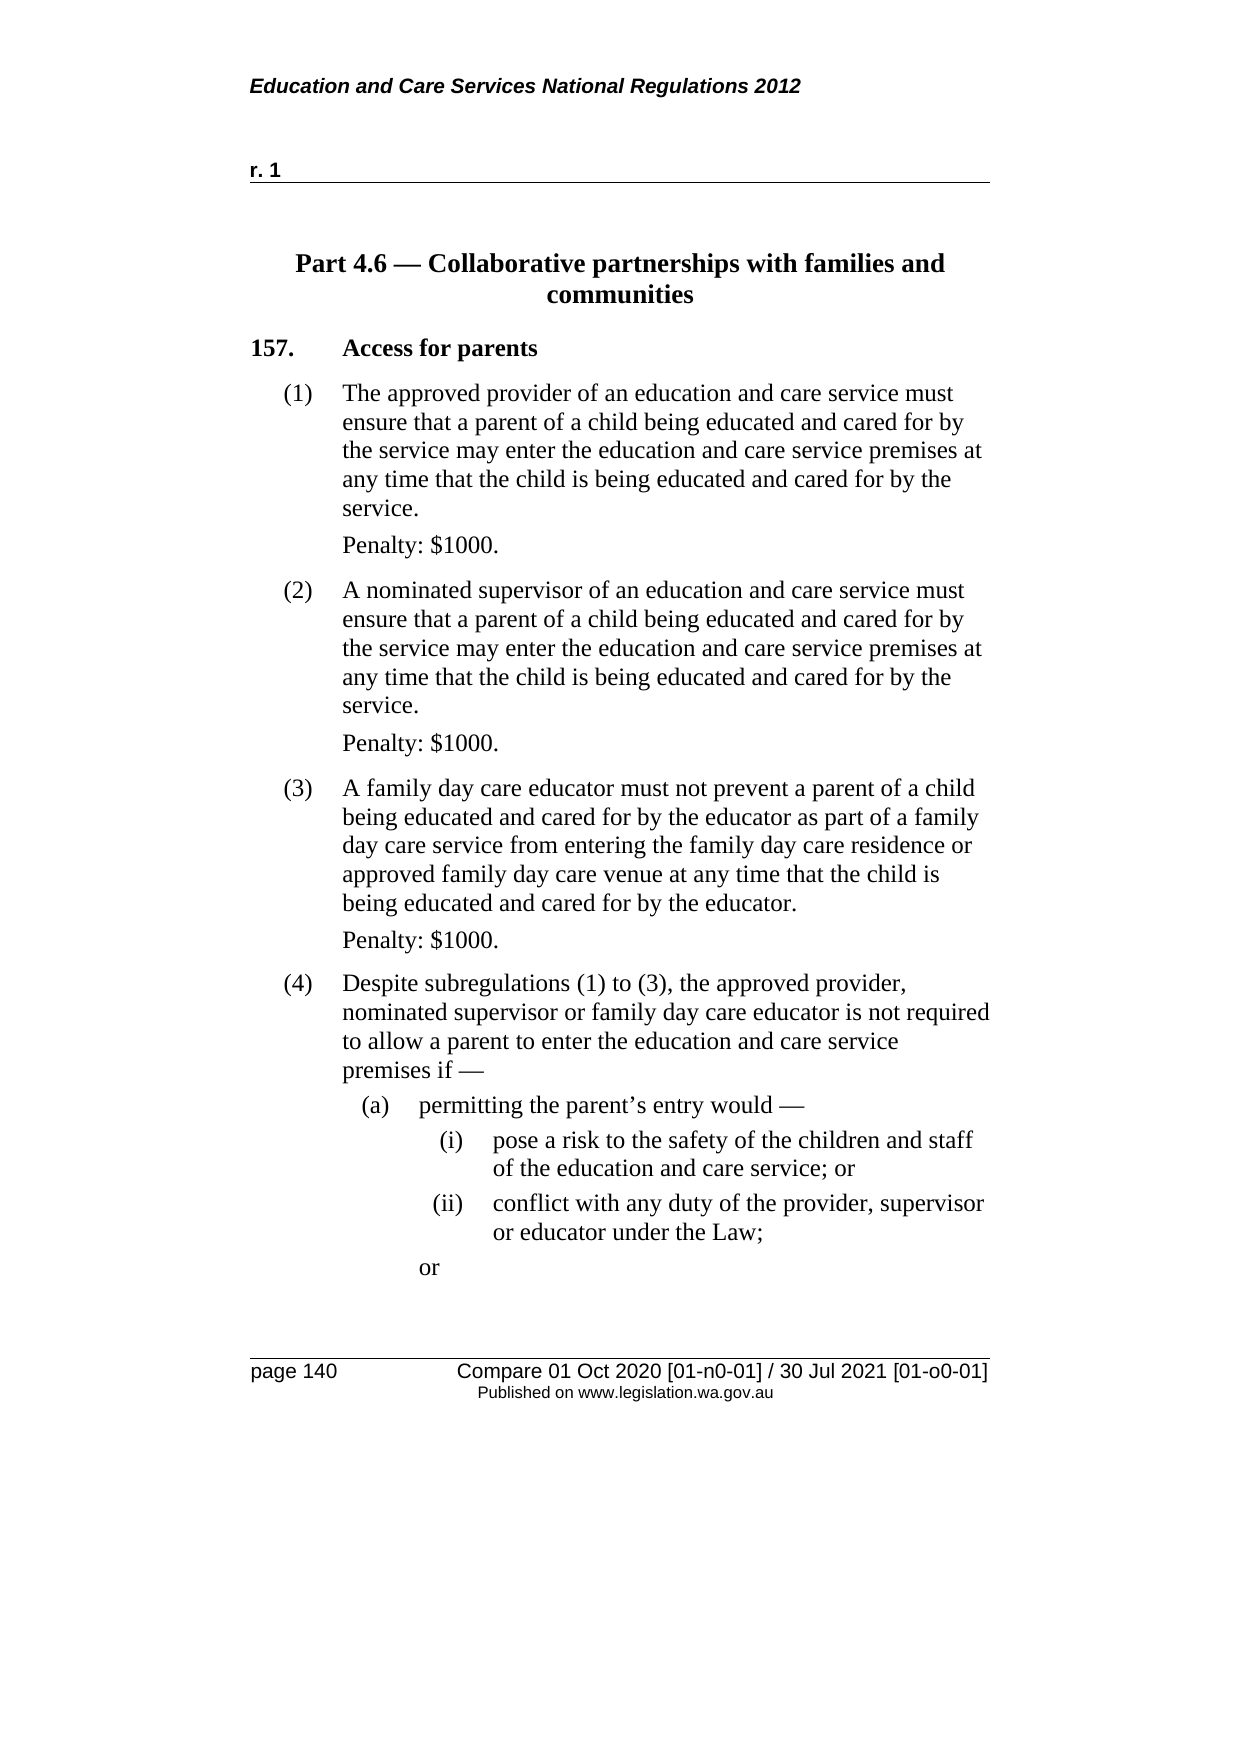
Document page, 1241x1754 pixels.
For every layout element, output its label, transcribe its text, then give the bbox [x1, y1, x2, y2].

text Penalty: $1000. [250, 728, 990, 756]
text or [250, 1252, 990, 1281]
text (4) Despite subregulations (1) to (3), the approved provider, nominated supervisor or family day care educator is not required to allow a parent to enter the education and care service premises if — [250, 968, 990, 1083]
subtitle 157. Access for parents [250, 333, 990, 361]
subtitle Part 4.6 — Collaborative partnerships with families and communities [250, 247, 990, 310]
text (a) permitting the parent’s entry would — [250, 1090, 990, 1118]
text (i) pose a risk to the safety of the children and staff of the education and care service; or [250, 1125, 990, 1182]
text (2) A nominated supervisor of an education and care service must ensure that a parent of a child being educated and cared for by the service may enter the education and care service premises at any time that the child is being educated and cared for by the service. [250, 576, 990, 719]
text (ii) conflict with any duty of the provider, supervisor or educator under the Law; [250, 1188, 990, 1246]
text Penalty: $1000. [250, 925, 990, 954]
text Penalty: $1000. [250, 530, 990, 559]
text (3) A family day care educator must not prevent a parent of a child being educated and cared for by the educator as part of a family day care service from entering the family day care residence or approved family day care venue at any time that the child is being educated and cared for by the educator. [250, 773, 990, 917]
text (1) The approved provider of an education and care service must ensure that a parent of a child being educated and cared for by the service may enter the education and care service premises at any time that the child is being educated and cared for by the service. [250, 378, 990, 522]
